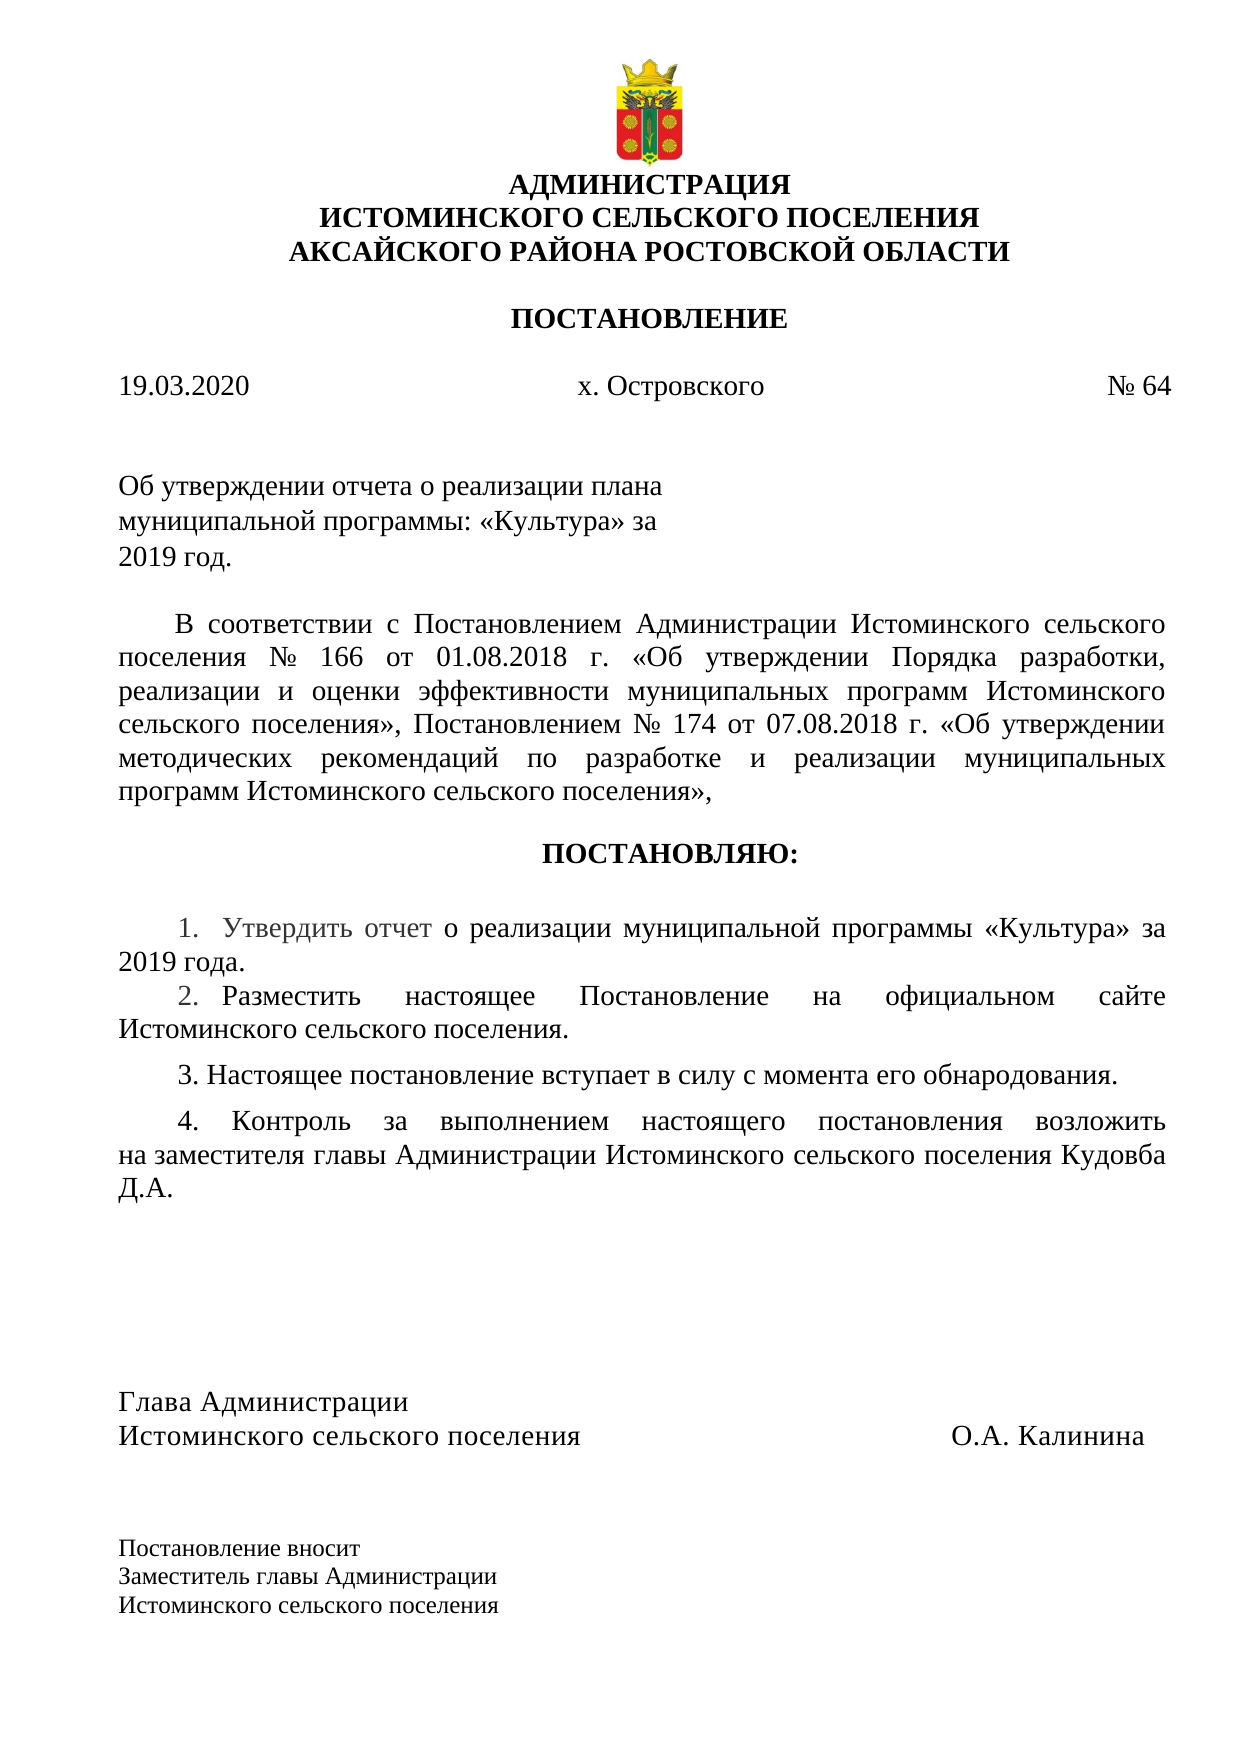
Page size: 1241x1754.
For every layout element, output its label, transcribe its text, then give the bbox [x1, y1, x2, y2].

text Глава Администрации [118, 1384, 1167, 1418]
text Заместитель главы Администрации [118, 1561, 1167, 1590]
table_cell Об утверждении отчета о реализации плана муниципальной программы: «Культура» за 2019 год. [118, 437, 1166, 606]
list Утвердить отчет о реализации муниципальной программы «Культура» за 2019 года. [118, 911, 1167, 978]
list Разместить настоящее Постановление на официальном сайте Истоминского сельского поселения. [118, 978, 1167, 1045]
text 4. Контроль за выполнением настоящего постановления возложить на заместителя главы Администрации Истоминского сельского поселения Кудовба Д.А. [118, 1103, 1167, 1204]
text В соответствии с Постановлением Администрации Истоминского сельского поселения № 166 от 01.08.2018 г. «Об утверждении Порядка разработки, реализации и оценки эффективности муниципальных программ Истоминского сельского поселения», Постановлением № 174 от 07.08.2018 г. «Об утверждении методических рекомендаций по разработке и реализации муниципальных программ Истоминского сельского поселения», [118, 606, 1167, 807]
text Постановление вносит [118, 1533, 1167, 1561]
text Истоминского сельского поселения [118, 1590, 1167, 1619]
table_header АДМИНИСТРАЦИЯ ИСТОМИНСКОГО СЕЛЬСКОГО ПОСЕЛЕНИЯ АКСАЙСКОГО РАЙОНА РОСТОВСКОЙ ОБЛАСТИ ПОСТАНОВЛЕНИЕ 19.03.2020 х. Островского № 64 [88, 59, 1211, 437]
text 3. Настоящее постановление вступает в силу с момента его обнародования. [118, 1057, 1167, 1091]
text Истоминского сельского поселения О.А. Калинина [118, 1418, 1167, 1451]
text ПОСТАНОВЛЯЮ: [118, 836, 1167, 869]
picture [616, 59, 683, 167]
